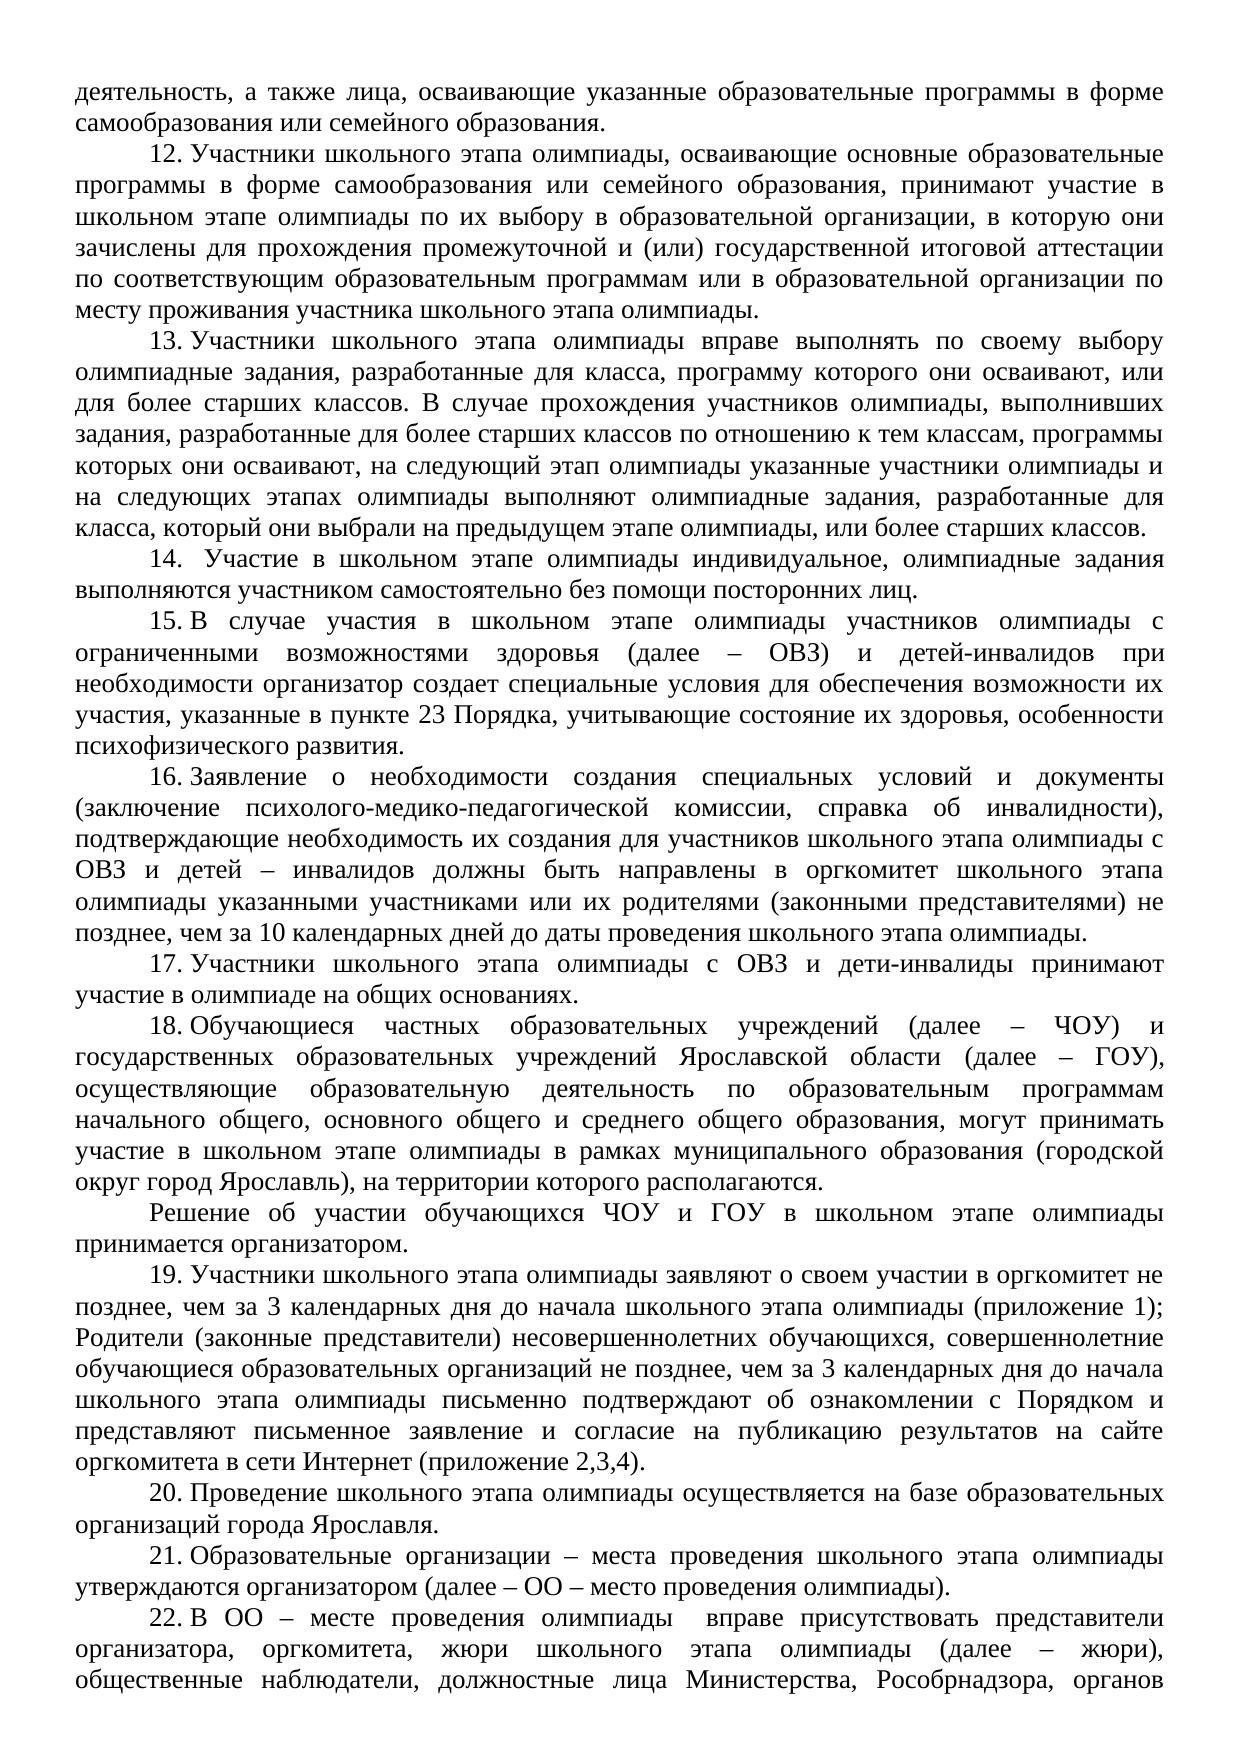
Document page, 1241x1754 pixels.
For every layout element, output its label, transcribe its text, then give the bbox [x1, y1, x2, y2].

list Проведение школьного этапа олимпиады осуществляется на базе образовательных организаций города Ярославля. [75, 1477, 1165, 1539]
list Образовательные организации – места проведения школьного этапа олимпиады утверждаются организатором (далее – ОО – место проведения олимпиады). [75, 1539, 1165, 1601]
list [75, 75, 1165, 137]
text Решение об участии обучающихся ЧОУ и ГОУ в школьном этапе олимпиады принимается организатором. [75, 1196, 1165, 1258]
list Участие в школьном этапе олимпиады индивидуальное, олимпиадные задания выполняются участником самостоятельно без помощи посторонних лиц. [75, 542, 1165, 604]
list Участники школьного этапа олимпиады заявляют о своем участии в оргкомитет не позднее, чем за 3 календарных дня до начала школьного этапа олимпиады (приложение 1); Родители (законные представители) несовершеннолетних обучающихся, совершеннолетние обучающиеся образовательных организаций не позднее, чем за 3 календарных дня до начала школьного этапа олимпиады письменно подтверждают об ознакомлении с Порядком и представляют письменное заявление и согласие на публикацию результатов на сайте оргкомитета в сети Интернет (приложение 2,3,4). [75, 1258, 1165, 1477]
list Заявление о необходимости создания специальных условий и документы (заключение психолого-медико-педагогической комиссии, справка об инвалидности), подтверждающие необходимость их создания для участников школьного этапа олимпиады с ОВЗ и детей – инвалидов должны быть направлены в оргкомитет школьного этапа олимпиады указанными участниками или их родителями (законными представителями) не позднее, чем за 10 календарных дней до даты проведения школьного этапа олимпиады. [75, 760, 1165, 947]
list Участники школьного этапа олимпиады с ОВЗ и дети-инвалиды принимают участие в олимпиаде на общих основаниях. [75, 947, 1165, 1009]
list Обучающиеся частных образовательных учреждений (далее – ЧОУ) и государственных образовательных учреждений Ярославской области (далее – ГОУ), осуществляющие образовательную деятельность по образовательным программам начального общего, основного общего и среднего общего образования, могут принимать участие в школьном этапе олимпиады в рамках муниципального образования (городской округ город Ярославль), на территории которого располагаются. [75, 1009, 1165, 1196]
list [75, 1601, 1165, 1694]
list В случае участия в школьном этапе олимпиады участников олимпиады с ограниченными возможностями здоровья (далее – ОВЗ) и детей-инвалидов при необходимости организатор создает специальные условия для обеспечения возможности их участия, указанные в пункте 23 Порядка, учитывающие состояние их здоровья, особенности психофизического развития. [75, 604, 1165, 760]
list Участники школьного этапа олимпиады вправе выполнять по своему выбору олимпиадные задания, разработанные для класса, программу которого они осваивают, или для более старших классов. В случае прохождения участников олимпиады, выполнивших задания, разработанные для более старших классов по отношению к тем классам, программы которых они осваивают, на следующий этап олимпиады указанные участники олимпиады и на следующих этапах олимпиады выполняют олимпиадные задания, разработанные для класса, который они выбрали на предыдущем этапе олимпиады, или более старших классов. [75, 324, 1165, 542]
list Участники школьного этапа олимпиады, осваивающие основные образовательные программы в форме самообразования или семейного образования, принимают участие в школьном этапе олимпиады по их выбору в образовательной организации, в которую они зачислены для прохождения промежуточной и (или) государственной итоговой аттестации по соответствующим образовательным программам или в образовательной организации по месту проживания участника школьного этапа олимпиады. [75, 137, 1165, 324]
